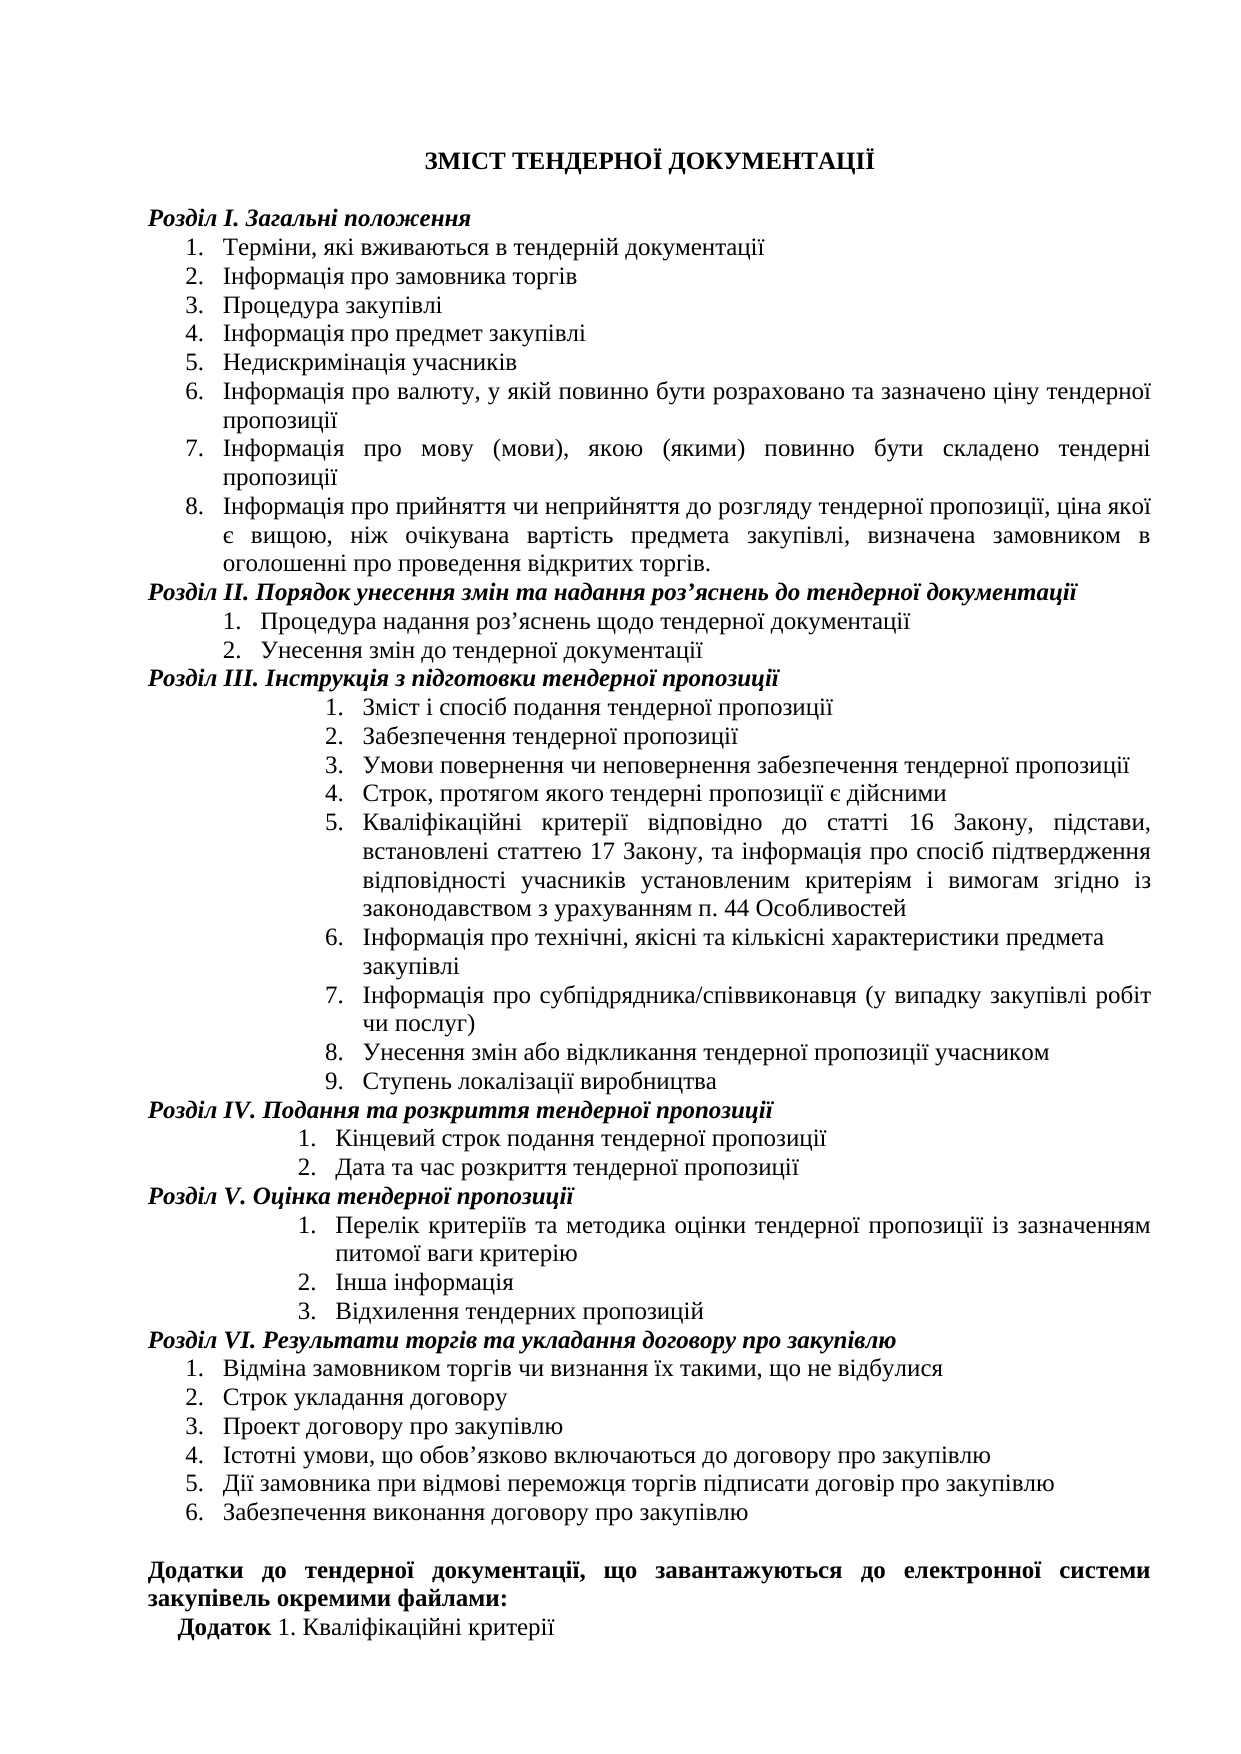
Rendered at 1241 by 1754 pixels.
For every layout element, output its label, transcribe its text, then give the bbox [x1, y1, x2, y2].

list Інформація про предмет закупівлі [185, 318, 1152, 347]
list Недискримінація учасників [185, 347, 1152, 376]
list Інформація про замовника торгів [185, 261, 1152, 290]
list Істотні умови, що обов’язково включаються до договору про закупівлю [185, 1440, 1152, 1468]
text ЗМІСТ ТЕНДЕРНОЇ ДОКУМЕНТАЦІЇ [148, 146, 1152, 175]
list Процедура надання роз’яснень щодо тендерної документації [223, 606, 1152, 635]
list Інформація про мову (мови), якою (якими) повинно бути складено тендерні пропозиції [185, 433, 1152, 491]
list Умови повернення чи неповернення забезпечення тендерної пропозиції [325, 750, 1152, 778]
list Унесення змін до тендерної документації [223, 635, 1152, 663]
list Дата та час розкриття тендерної пропозиції [298, 1152, 1152, 1181]
text Додаток 1. Кваліфікаційні критерії [148, 1612, 1152, 1641]
list Відхилення тендерних пропозицій [298, 1296, 1152, 1325]
text Розділ VI. Результати торгів та укладання договору про закупівлю [148, 1325, 1152, 1353]
list Інформація про технічні, якісні та кількісні характеристики предмета закупівлі [325, 922, 1152, 980]
list Строк, протягом якого тендерні пропозиції є дійсними [325, 778, 1152, 807]
text Розділ I. Загальні положення [148, 203, 1152, 232]
list Інформація про валюту, у якій повинно бути розраховано та зазначено ціну тендерної пропозиції [185, 376, 1152, 433]
list Кваліфікаційні критерії відповідно до статті 16 Закону, підстави, встановлені статтею 17 Закону, та інформація про спосіб підтвердження відповідності учасників установленим критеріям і вимогам згідно із законодавством з урахуванням п. 44 Особливостей [325, 807, 1152, 922]
list Інша інформація [298, 1267, 1152, 1296]
list Забезпечення тендерної пропозиції [325, 721, 1152, 750]
list Дії замовника при відмові переможця торгів підписати договір про закупівлю [185, 1468, 1152, 1497]
list Інформація про субпідрядника/співвиконавця (у випадку закупівлі робіт чи послуг) [325, 980, 1152, 1037]
text Додатки до тендерної документації, що завантажуються до електронної системи закупівель окремими файлами: [148, 1555, 1152, 1612]
list Терміни, які вживаються в тендерній документації [185, 232, 1152, 261]
list Строк укладання договору [185, 1382, 1152, 1411]
list Унесення змін або відкликання тендерної пропозиції учасником [325, 1037, 1152, 1066]
list Зміст і спосіб подання тендерної пропозиції [325, 692, 1152, 721]
list Забезпечення виконання договору про закупівлю [185, 1497, 1152, 1526]
list Ступень локалізації виробництва [325, 1066, 1152, 1095]
list Проект договору про закупівлю [185, 1411, 1152, 1440]
list Інформація про прийняття чи неприйняття до розгляду тендерної пропозиції, ціна якої є вищою, ніж очікувана вартість предмета закупівлі, визначена замовником в оголошенні про проведення відкритих торгів. [185, 491, 1152, 577]
list Перелік критеріїв та методика оцінки тендерної пропозиції із зазначенням питомої ваги критерію [298, 1210, 1152, 1267]
text Розділ V. Оцінка тендерної пропозиції [148, 1181, 1152, 1210]
list Відміна замовником торгів чи визнання їх такими, що не відбулися [185, 1353, 1152, 1382]
text Розділ III. Інструкція з підготовки тендерної пропозиції [148, 663, 1152, 692]
list Процедура закупівлі [185, 290, 1152, 318]
text Розділ II. Порядок унесення змін та надання роз’яснень до тендерної документації [148, 577, 1152, 606]
list Кінцевий строк подання тендерної пропозиції [298, 1123, 1152, 1152]
text Розділ IV. Подання та розкриття тендерної пропозиції [148, 1095, 1152, 1123]
